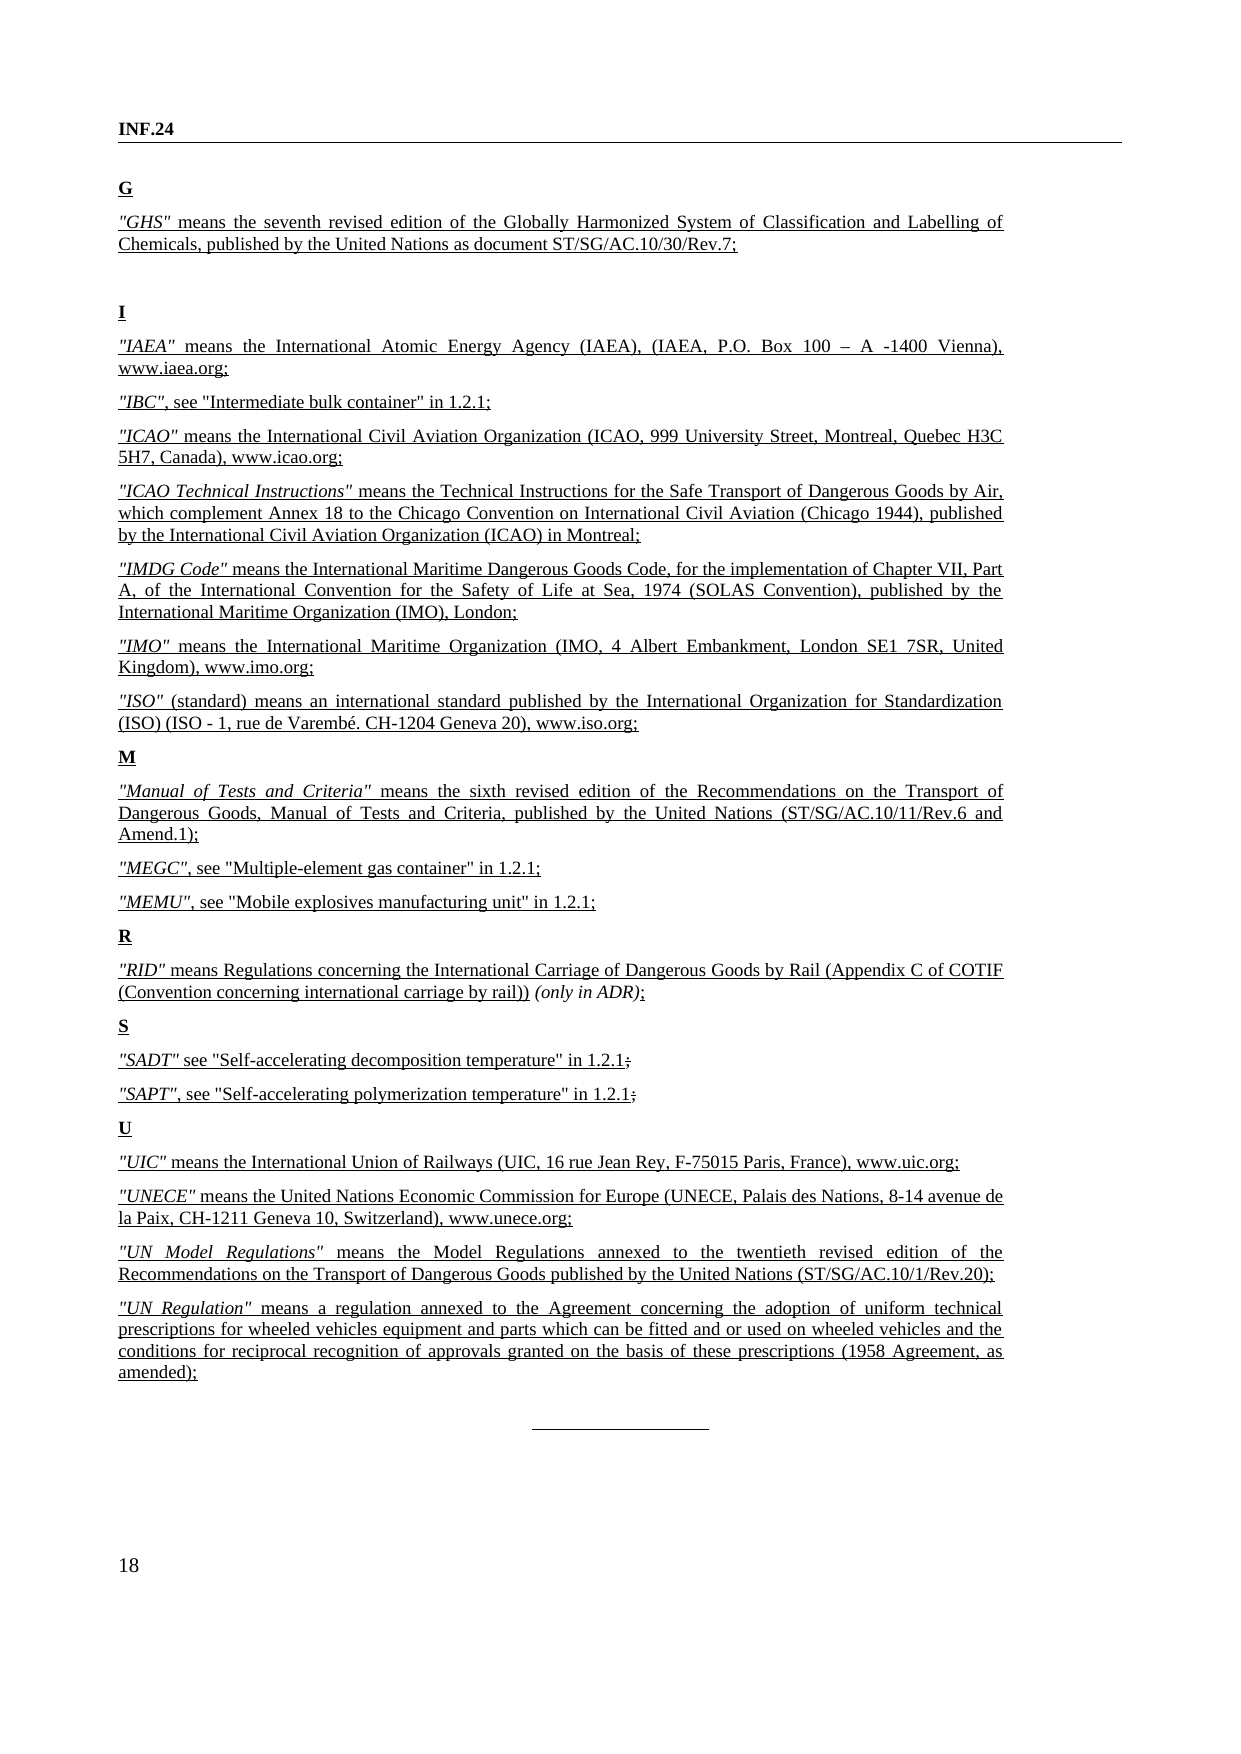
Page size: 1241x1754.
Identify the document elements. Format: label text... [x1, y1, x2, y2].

text "IAEA" means the International Atomic Energy Agency (IAEA), (IAEA, P.O. Box 100 – A -1400 Vienna), www.iaea.org; [118, 355, 1004, 378]
text M [118, 746, 1004, 767]
text "IMO" means the International Maritime Organization (IMO, 4 Albert Embankment, London SE1 7SR, United Kingdom), www.imo.org; [118, 654, 1004, 678]
text S [118, 1015, 1004, 1037]
text I [118, 301, 1004, 322]
text G [118, 177, 1004, 199]
text R [118, 925, 1004, 947]
text "SADT" see "Self-accelerating decomposition temperature" in 1.2.1; [118, 1049, 1004, 1071]
text "UIC" means the International Union of Railways (UIC, 16 rue Jean Rey, F-75015 Paris, France), www.uic.org; [118, 1151, 1004, 1173]
text "RID" means Regulations concerning the International Carriage of Dangerous Goods by Rail (Appendix C of COTIF (Convention concerning international carriage by rail)) (only in ADR); [118, 979, 1004, 1002]
text "UN Regulation" means a regulation annexed to the Agreement concerning the adoption of uniform technical prescriptions for wheeled vehicles equipment and parts which can be fitted and or used on wheeled vehicles and the conditions for reciprocal recognition of approvals granted on the basis of these prescriptions (1958 Agreement, as amended); [118, 1359, 1004, 1383]
text "ICAO Technical Instructions" means the Technical Instructions for the Safe Transport of Dangerous Goods by Air, which complement Annex 18 to the Chicago Convention on International Civil Aviation (Chicago 1944), published by the International Civil Aviation Organization (ICAO) in Montreal; [118, 500, 1004, 521]
text "SAPT", see "Self-accelerating polymerization temperature" in 1.2.1; [118, 1083, 1004, 1105]
text "Manual of Tests and Criteria" means the sixth revised edition of the Recommendations on the Transport of Dangerous Goods, Manual of Tests and Criteria, published by the United Nations (ST/SG/AC.10/11/Rev.6 and Amend.1); [118, 780, 1004, 799]
text U [118, 1117, 1004, 1139]
text "Manual of Tests and Criteria" means the sixth revised edition of the Recommendations on the Transport of Dangerous Goods, Manual of Tests and Criteria, published by the United Nations (ST/SG/AC.10/11/Rev.6 and Amend.1); [118, 800, 1004, 845]
text "GHS" means the seventh revised edition of the Globally Harmonized System of Classification and Labelling of Chemicals, published by the United Nations as document ST/SG/AC.10/30/Rev.7; [118, 211, 1004, 230]
text "UN Regulation" means a regulation annexed to the Agreement concerning the adoption of uniform technical prescriptions for wheeled vehicles equipment and parts which can be fitted and or used on wheeled vehicles and the conditions for reciprocal recognition of approvals granted on the basis of these prescriptions (1958 Agreement, as amended); [118, 1297, 1004, 1337]
text "MEMU", see "Mobile explosives manufacturing unit" in 1.2.1; [118, 891, 1004, 913]
text "ICAO" means the International Civil Aviation Organization (ICAO, 999 University Street, Montreal, Quebec H3C 5H7, Canada), www.icao.org; [118, 444, 1004, 468]
text "MEGC", see "Multiple-element gas container" in 1.2.1; [118, 857, 1004, 879]
text "UNECE" means the United Nations Economic Commission for Europe (UNECE, Palais des Nations, 8-14 avenue de la Paix, CH-1211 Geneva 10, Switzerland), www.unece.org; [118, 1205, 1004, 1228]
text "RID" means Regulations concerning the International Carriage of Dangerous Goods by Rail (Appendix C of COTIF (Convention concerning international carriage by rail)) (only in ADR); [118, 959, 1004, 978]
text "IMO" means the International Maritime Organization (IMO, 4 Albert Embankment, London SE1 7SR, United Kingdom), www.imo.org; [118, 635, 1004, 653]
text "GHS" means the seventh revised edition of the Globally Harmonized System of Classification and Labelling of Chemicals, published by the United Nations as document ST/SG/AC.10/30/Rev.7; [118, 231, 1004, 254]
text "IAEA" means the International Atomic Energy Agency (IAEA), (IAEA, P.O. Box 100 – A -1400 Vienna), www.iaea.org; [118, 335, 1004, 354]
text "UN Model Regulations" means the Model Regulations annexed to the twentieth revised edition of the Recommendations on the Transport of Dangerous Goods published by the United Nations (ST/SG/AC.10/1/Rev.20); [118, 1241, 1004, 1260]
text "UNECE" means the United Nations Economic Commission for Europe (UNECE, Palais des Nations, 8-14 avenue de la Paix, CH-1211 Geneva 10, Switzerland), www.unece.org; [118, 1185, 1004, 1204]
text "ICAO" means the International Civil Aviation Organization (ICAO, 999 University Street, Montreal, Quebec H3C 5H7, Canada), www.icao.org; [118, 425, 1004, 443]
text "UN Model Regulations" means the Model Regulations annexed to the twentieth revised edition of the Recommendations on the Transport of Dangerous Goods published by the United Nations (ST/SG/AC.10/1/Rev.20); [118, 1261, 1004, 1284]
text "IMDG Code" means the International Maritime Dangerous Goods Code, for the implementation of Chapter VII, Part A, of the International Convention for the Safety of Life at Sea, 1974 (SOLAS Convention), published by the International Maritime Organization (IMO), London; [118, 557, 1004, 576]
text "IBC", see "Intermediate bulk container" in 1.2.1; [118, 391, 1004, 412]
text "ISO" (standard) means an international standard published by the International Organization for Standardization (ISO) (ISO - 1, rue de Varembé. CH-1204 Geneva 20), www.iso.org; [118, 690, 1004, 733]
text "IMDG Code" means the International Maritime Dangerous Goods Code, for the implementation of Chapter VII, Part A, of the International Convention for the Safety of Life at Sea, 1974 (SOLAS Convention), published by the International Maritime Organization (IMO), London; [118, 577, 1004, 622]
text "ICAO Technical Instructions" means the Technical Instructions for the Safe Transport of Dangerous Goods by Air, which complement Annex 18 to the Chicago Convention on International Civil Aviation (Chicago 1944), published by the International Civil Aviation Organization (ICAO) in Montreal; [118, 522, 1004, 545]
